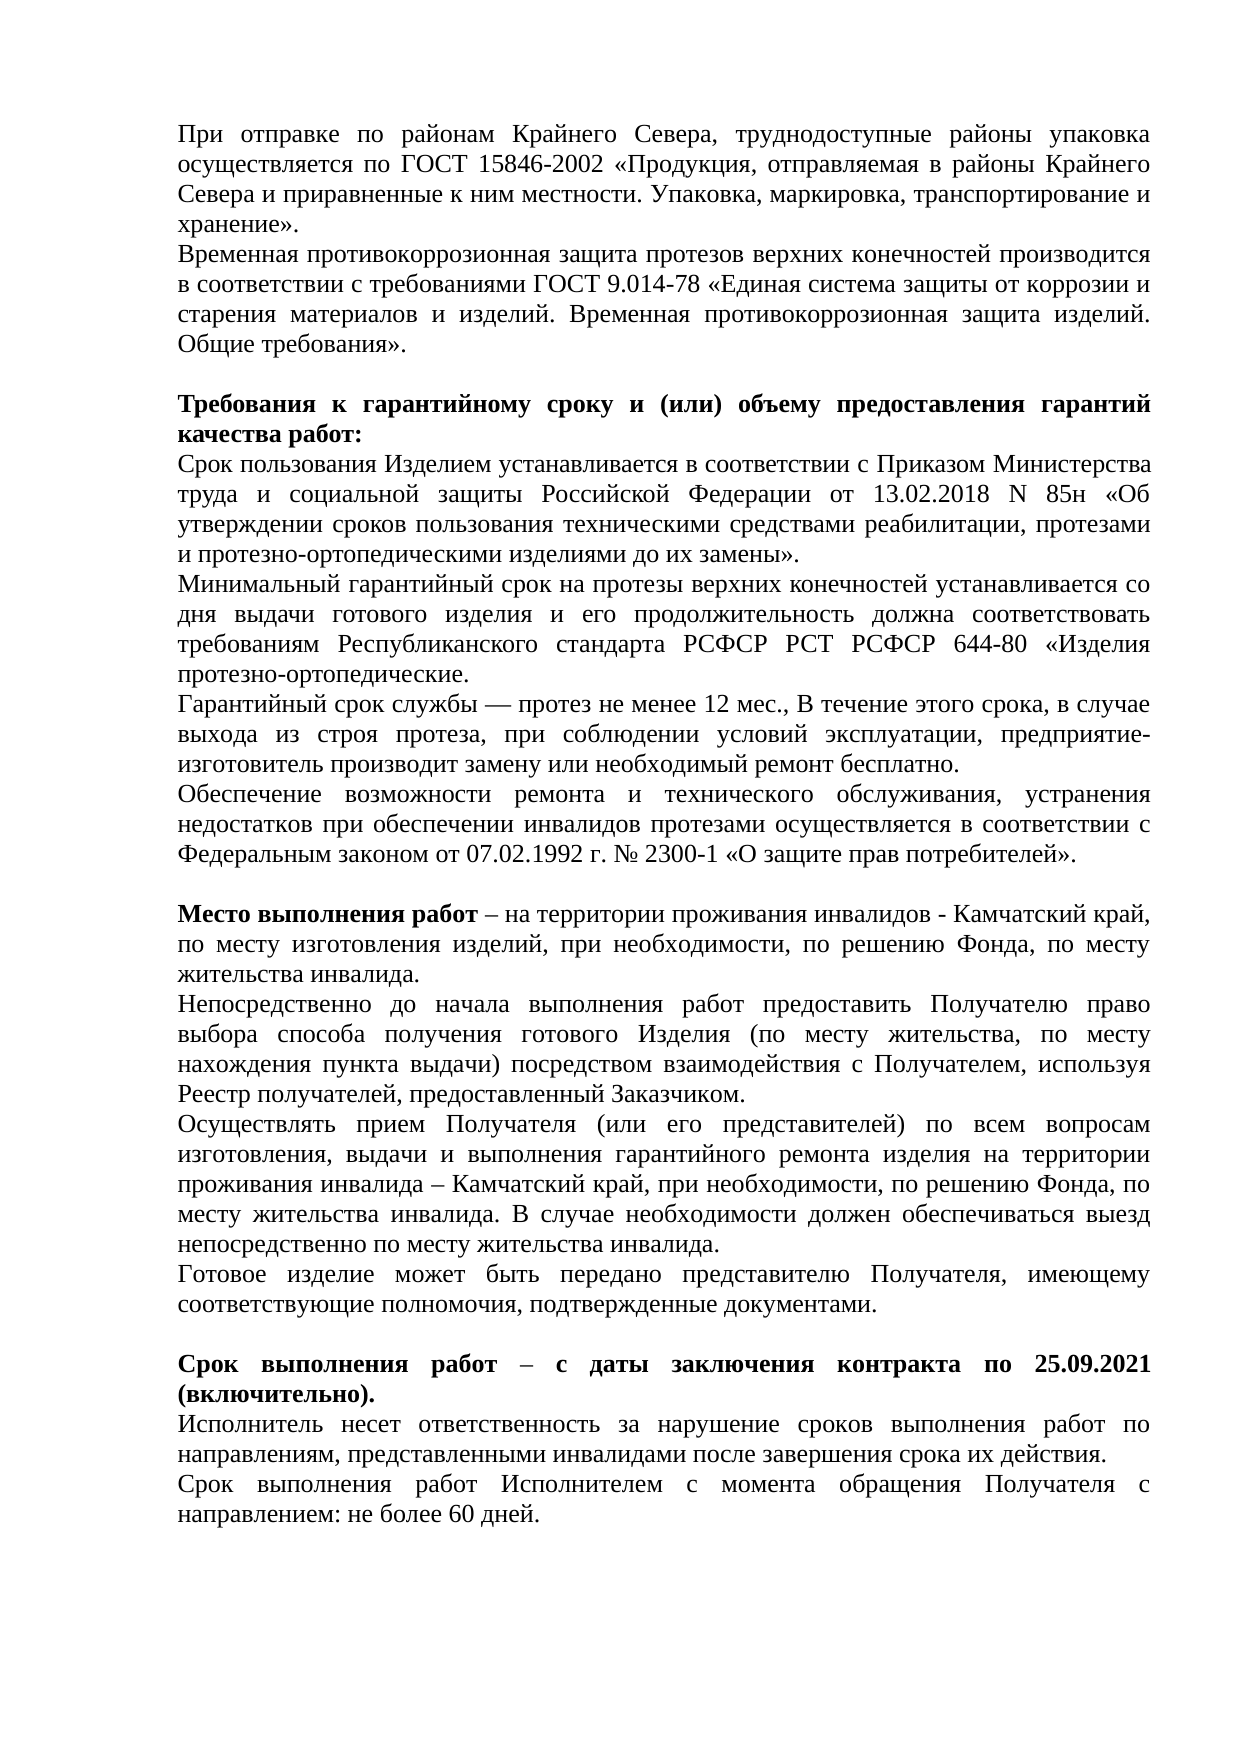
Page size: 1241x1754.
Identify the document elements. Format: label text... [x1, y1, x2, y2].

text Исполнитель несет ответственность за нарушение сроков выполнения работ по направлениям, представленными инвалидами после завершения срока их действия. [177, 1408, 1152, 1468]
text Осуществлять прием Получателя (или его представителей) по всем вопросам изготовления, выдачи и выполнения гарантийного ремонта изделия на территории проживания инвалида – Камчатский край, при необходимости, по решению Фонда, по месту жительства инвалида. В случае необходимости должен обеспечиваться выезд непосредственно по месту жительства инвалида. [177, 1108, 1152, 1258]
text Непосредственно до начала выполнения работ предоставить Получателю право выбора способа получения готового Изделия (по месту жительства, по месту нахождения пункта выдачи) посредством взаимодействия с Получателем, используя Реестр получателей, предоставленный Заказчиком. [177, 988, 1152, 1108]
text Минимальный гарантийный срок на протезы верхних конечностей устанавливается со дня выдачи готового изделия и его продолжительность должна соответствовать требованиям Республиканского стандарта РСФСР РСТ РСФСР 644-80 «Изделия протезно-ортопедические. [177, 568, 1152, 688]
text При отправке по районам Крайнего Севера, труднодоступные районы упаковка осуществляется по ГОСТ 15846-2002 «Продукция, отправляемая в районы Крайнего Севера и приравненные к ним местности. Упаковка, маркировка, транспортирование и хранение». [177, 118, 1152, 238]
text Срок выполнения работ Исполнителем с момента обращения Получателя с направлением: не более 60 дней. [177, 1468, 1152, 1528]
text Готовое изделие может быть передано представителю Получателя, имеющему соответствующие полномочия, подтвержденные документами. [177, 1258, 1152, 1318]
text Гарантийный срок службы — протез не менее 12 мес., В течение этого срока, в случае выхода из строя протеза, при соблюдении условий эксплуатации, предприятие-изготовитель производит замену или необходимый ремонт бесплатно. [177, 688, 1152, 778]
text Срок выполнения работ – с даты заключения контракта по 25.09.2021 (включительно). [177, 1348, 1152, 1408]
text Обеспечение возможности ремонта и технического обслуживания, устранения недостатков при обеспечении инвалидов протезами осуществляется в соответствии с Федеральным законом от 07.02.1992 г. № 2300-1 «О защите прав потребителей». [177, 778, 1152, 868]
text Срок пользования Изделием устанавливается в соответствии с Приказом Министерства труда и социальной защиты Российской Федерации от 13.02.2018 N 85н «Об утверждении сроков пользования техническими средствами реабилитации, протезами и протезно-ортопедическими изделиями до их замены». [177, 448, 1152, 568]
text Временная противокоррозионная защита протезов верхних конечностей производится в соответствии с требованиями ГОСТ 9.014-78 «Единая система защиты от коррозии и старения материалов и изделий. Временная противокоррозионная защита изделий. Общие требования». [177, 238, 1152, 358]
text Требования к гарантийному сроку и (или) объему предоставления гарантий качества работ: [177, 388, 1152, 448]
text Место выполнения работ – на территории проживания инвалидов - Камчатский край, по месту изготовления изделий, при необходимости, по решению Фонда, по месту жительства инвалида. [177, 898, 1152, 988]
